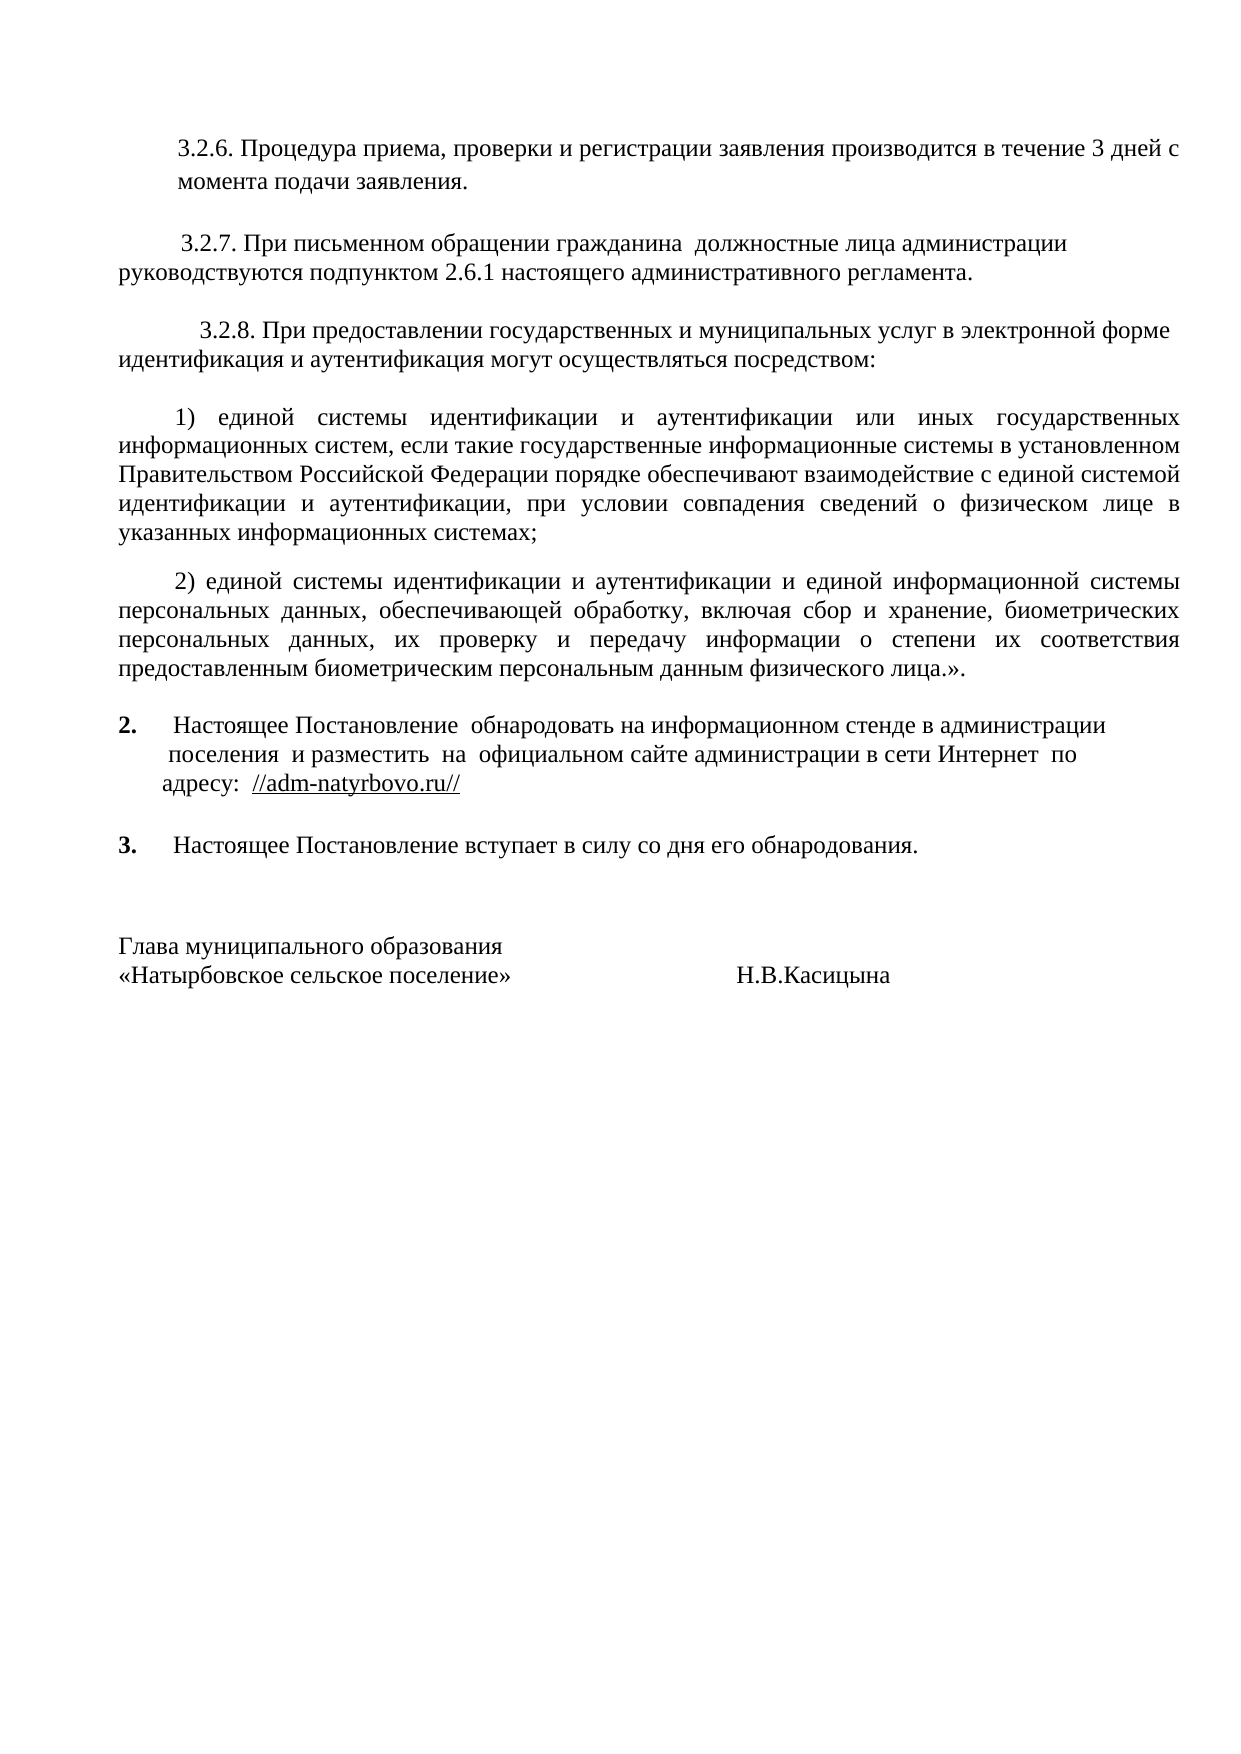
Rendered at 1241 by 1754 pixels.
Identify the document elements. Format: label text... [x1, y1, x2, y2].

list Настоящее Постановление вступает в силу со дня его обнародования. [118, 830, 1181, 858]
text 3.2.7. При письменном обращении гражданина должностные лица администрации руководствуются подпунктом 2.6.1 настоящего административного регламента. [118, 228, 1181, 286]
text поселения и разместить на официальном сайте администрации в сети Интернет по [118, 739, 1181, 768]
text 3.2.6. Процедура приема, проверки и регистрации заявления производится в течение 3 дней с момента подачи заявления. [177, 133, 1181, 195]
list Настоящее Постановление обнародовать на информационном стенде в администрации [118, 710, 1181, 739]
text 3.2.8. При предоставлении государственных и муниципальных услуг в электронной форме идентификация и аутентификация могут осуществляться посредством: [118, 315, 1181, 373]
text 1) единой системы идентификации и аутентификации или иных государственных информационных систем, если такие государственные информационные системы в установленном Правительством Российской Федерации порядке обеспечивают взаимодействие с единой системой идентификации и аутентификации, при условии совпадения сведений о физическом лице в указанных информационных системах; [118, 402, 1181, 546]
text адресу: //adm-natyrbovo.ru// [118, 768, 1181, 796]
text 2) единой системы идентификации и аутентификации и единой информационной системы персональных данных, обеспечивающей обработку, включая сбор и хранение, биометрических персональных данных, их проверку и передачу информации о степени их соответствия предоставленным биометрическим персональным данным физического лица.». [118, 566, 1181, 681]
text Глава муниципального образования [118, 931, 1181, 960]
text «Натырбовское сельское поселение» Н.В.Касицына [118, 960, 1181, 989]
